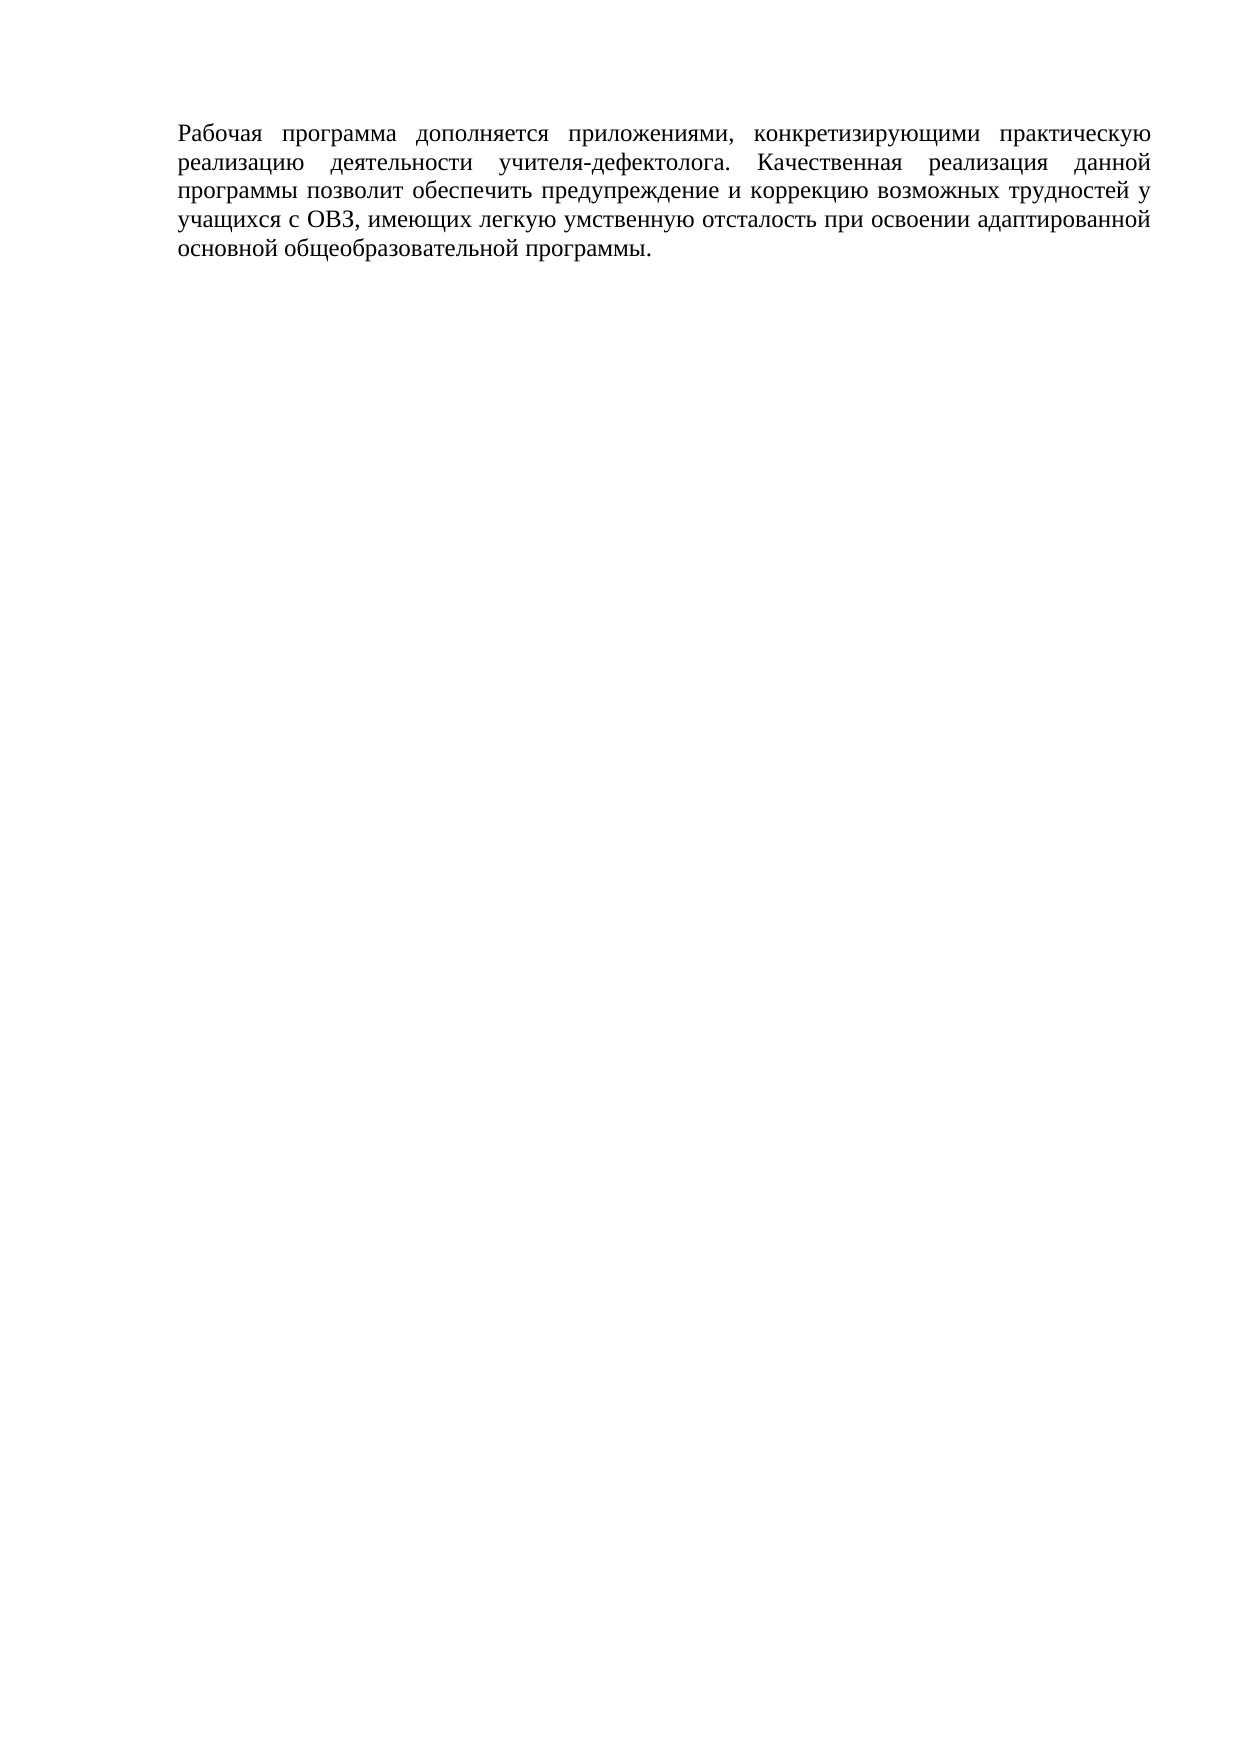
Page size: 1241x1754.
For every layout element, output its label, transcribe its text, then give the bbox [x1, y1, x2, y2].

text Рабочая программа дополняется приложениями, конкретизирующими практическую реализацию деятельности учителя-дефектолога. Качественная реализация данной программы позволит обеспечить предупреждение и коррекцию возможных трудностей у учащихся с ОВЗ, имеющих легкую умственную отсталость при освоении адаптированной основной общеобразовательной программы. [177, 118, 1152, 262]
